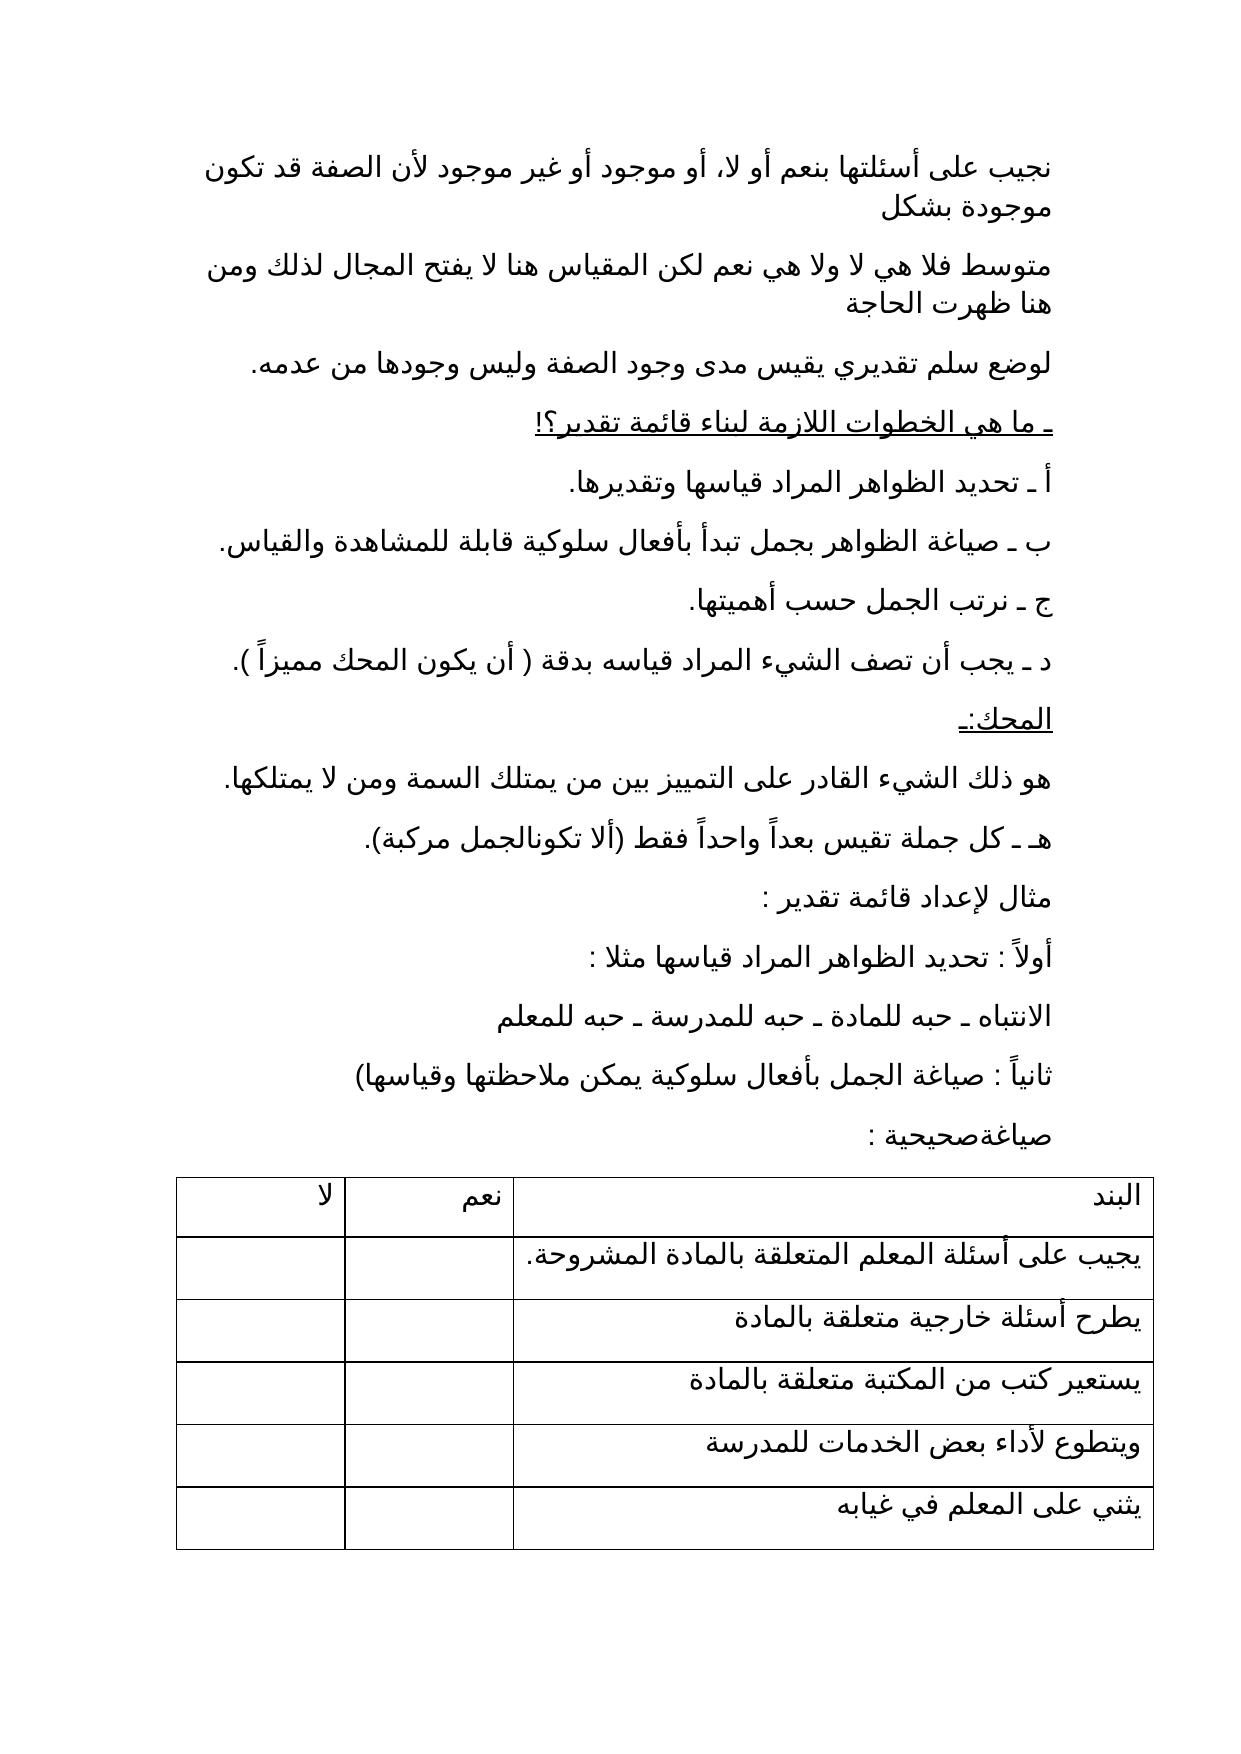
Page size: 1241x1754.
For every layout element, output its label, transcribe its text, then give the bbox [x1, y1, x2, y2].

text أ ـ تحديد الظواهر المراد قياسها وتقديرها. [187, 464, 1053, 498]
text مثال لإعداد قائمة تقدير : [187, 880, 1053, 914]
table_header نعم [346, 1178, 513, 1236]
text المحك:ـ [187, 702, 1053, 736]
table_cell ويتطوع لأداء بعض الخدمات للمدرسة [514, 1425, 1153, 1486]
table_cell يطرح أسئلة خارجية متعلقة بالمادة [514, 1300, 1153, 1361]
text متوسط فلا هي لا ولا هي نعم لكن المقياس هنا لا يفتح المجال لذلك ومن هنا ظهرت الحاجة [187, 248, 1053, 320]
text صياغةصحيحية : [187, 1118, 1053, 1151]
text هو ذلك الشيء القادر على التمييز بين من يمتلك السمة ومن لا يمتلكها. [187, 761, 1053, 795]
text ثانياً : صياغة الجمل بأفعال سلوكية يمكن ملاحظتها وقياسها) [187, 1058, 1053, 1092]
table_cell [346, 1238, 513, 1299]
table_cell [177, 1488, 344, 1549]
text هـ ـ كل جملة تقيس بعداً واحداً فقط (ألا تكونالجمل مركبة). [187, 821, 1053, 854]
table_cell يستعير كتب من المكتبة متعلقة بالمادة [514, 1363, 1153, 1424]
table_cell [177, 1425, 344, 1486]
text نجيب على أسئلتها بنعم أو لا، أو موجود أو غير موجود لأن الصفة قد تكون موجودة بشكل [187, 150, 1053, 222]
table_cell [346, 1488, 513, 1549]
text ـ ما هي الخطوات اللازمة لبناء قائمة تقدير؟! [187, 405, 1053, 439]
table_cell [346, 1300, 513, 1361]
text الانتباه ـ حبه للمادة ـ حبه للمدرسة ـ حبه للمعلم [187, 999, 1053, 1032]
table_cell [177, 1238, 344, 1299]
table_header البند [514, 1178, 1153, 1236]
table_cell يجيب على أسئلة المعلم المتعلقة بالمادة المشروحة. [514, 1238, 1153, 1299]
table_cell [346, 1363, 513, 1424]
text أولاً : تحديد الظواهر المراد قياسها مثلا : [187, 939, 1053, 973]
text لوضع سلم تقديري يقيس مدى وجود الصفة وليس وجودها من عدمه. [187, 346, 1053, 379]
table_header لا [177, 1178, 344, 1236]
table_cell [177, 1363, 344, 1424]
text ب ـ صياغة الظواهر بجمل تبدأ بأفعال سلوكية قابلة للمشاهدة والقياس. [187, 524, 1053, 557]
text د ـ يجب أن تصف الشيء المراد قياسه بدقة ( أن يكون المحك مميزاً ). [187, 643, 1053, 676]
table_cell [177, 1300, 344, 1361]
table_cell [346, 1425, 513, 1486]
text ج ـ نرتب الجمل حسب أهميتها. [187, 583, 1053, 617]
table_cell يثني على المعلم في غيابه [514, 1488, 1153, 1549]
